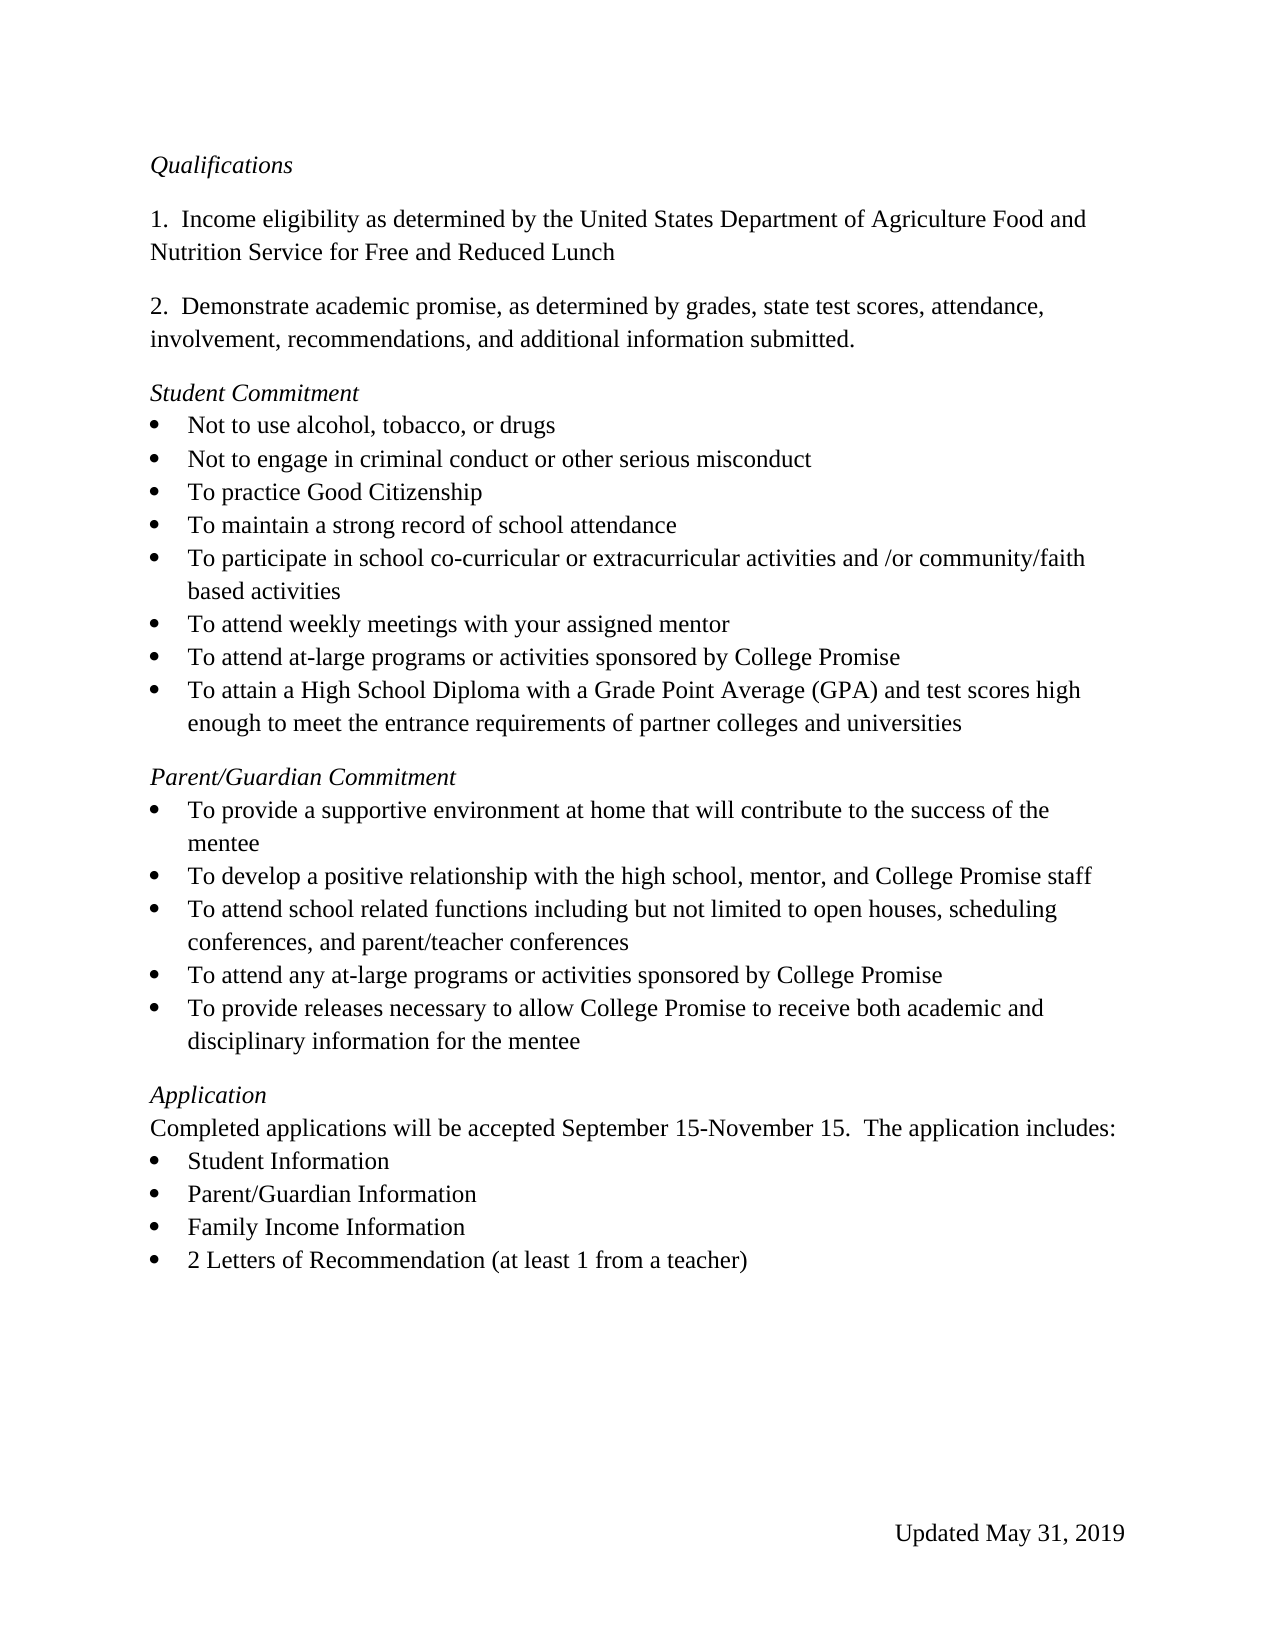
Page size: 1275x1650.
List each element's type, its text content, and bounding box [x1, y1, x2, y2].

list 2 Letters of Recommendation (at least 1 from a teacher) [150, 1245, 1125, 1273]
text 2. Demonstrate academic promise, as determined by grades, state test scores, attendance, involvement, recommendations, and additional information submitted. [150, 291, 1125, 352]
list To attend school related functions including but not limited to open houses, scheduling conferences, and parent/teacher conferences [150, 894, 1125, 956]
list To attend any at-large programs or activities sponsored by College Promise [150, 960, 1125, 988]
list Family Income Information [150, 1212, 1125, 1241]
list To develop a positive relationship with the high school, mentor, and College Promise staff [150, 861, 1125, 889]
list To practice Good Citizenship [150, 477, 1125, 505]
list Not to use alcohol, tobacco, or drugs [150, 411, 1125, 439]
list Student Information [150, 1146, 1125, 1174]
list To attain a High School Diploma with a Grade Point Average (GPA) and test scores high enough to meet the entrance requirements of partner colleges and universities [150, 675, 1125, 737]
list To participate in school co-curricular or extracurricular activities and /or community/faith based activities [150, 543, 1125, 604]
list To provide a supportive environment at home that will contribute to the success of the mentee [150, 795, 1125, 856]
list Not to engage in criminal conduct or other serious misconduct [150, 444, 1125, 472]
text 1. Income eligibility as determined by the United States Department of Agriculture Food and Nutrition Service for Free and Reduced Lunch [150, 204, 1125, 266]
list Parent/Guardian Information [150, 1179, 1125, 1207]
text Completed applications will be accepted September 15-November 15. The application includes: [150, 1113, 1125, 1141]
text Qualifications [150, 150, 1125, 179]
text Application [150, 1080, 1125, 1108]
list To attend at-large programs or activities sponsored by College Promise [150, 642, 1125, 671]
text Parent/Guardian Commitment [150, 762, 1125, 790]
list To maintain a strong record of school attendance [150, 510, 1125, 538]
list To attend weekly meetings with your assigned mentor [150, 609, 1125, 637]
list To provide releases necessary to allow College Promise to receive both academic and disciplinary information for the mentee [150, 993, 1125, 1054]
text Student Commitment [150, 378, 1125, 406]
